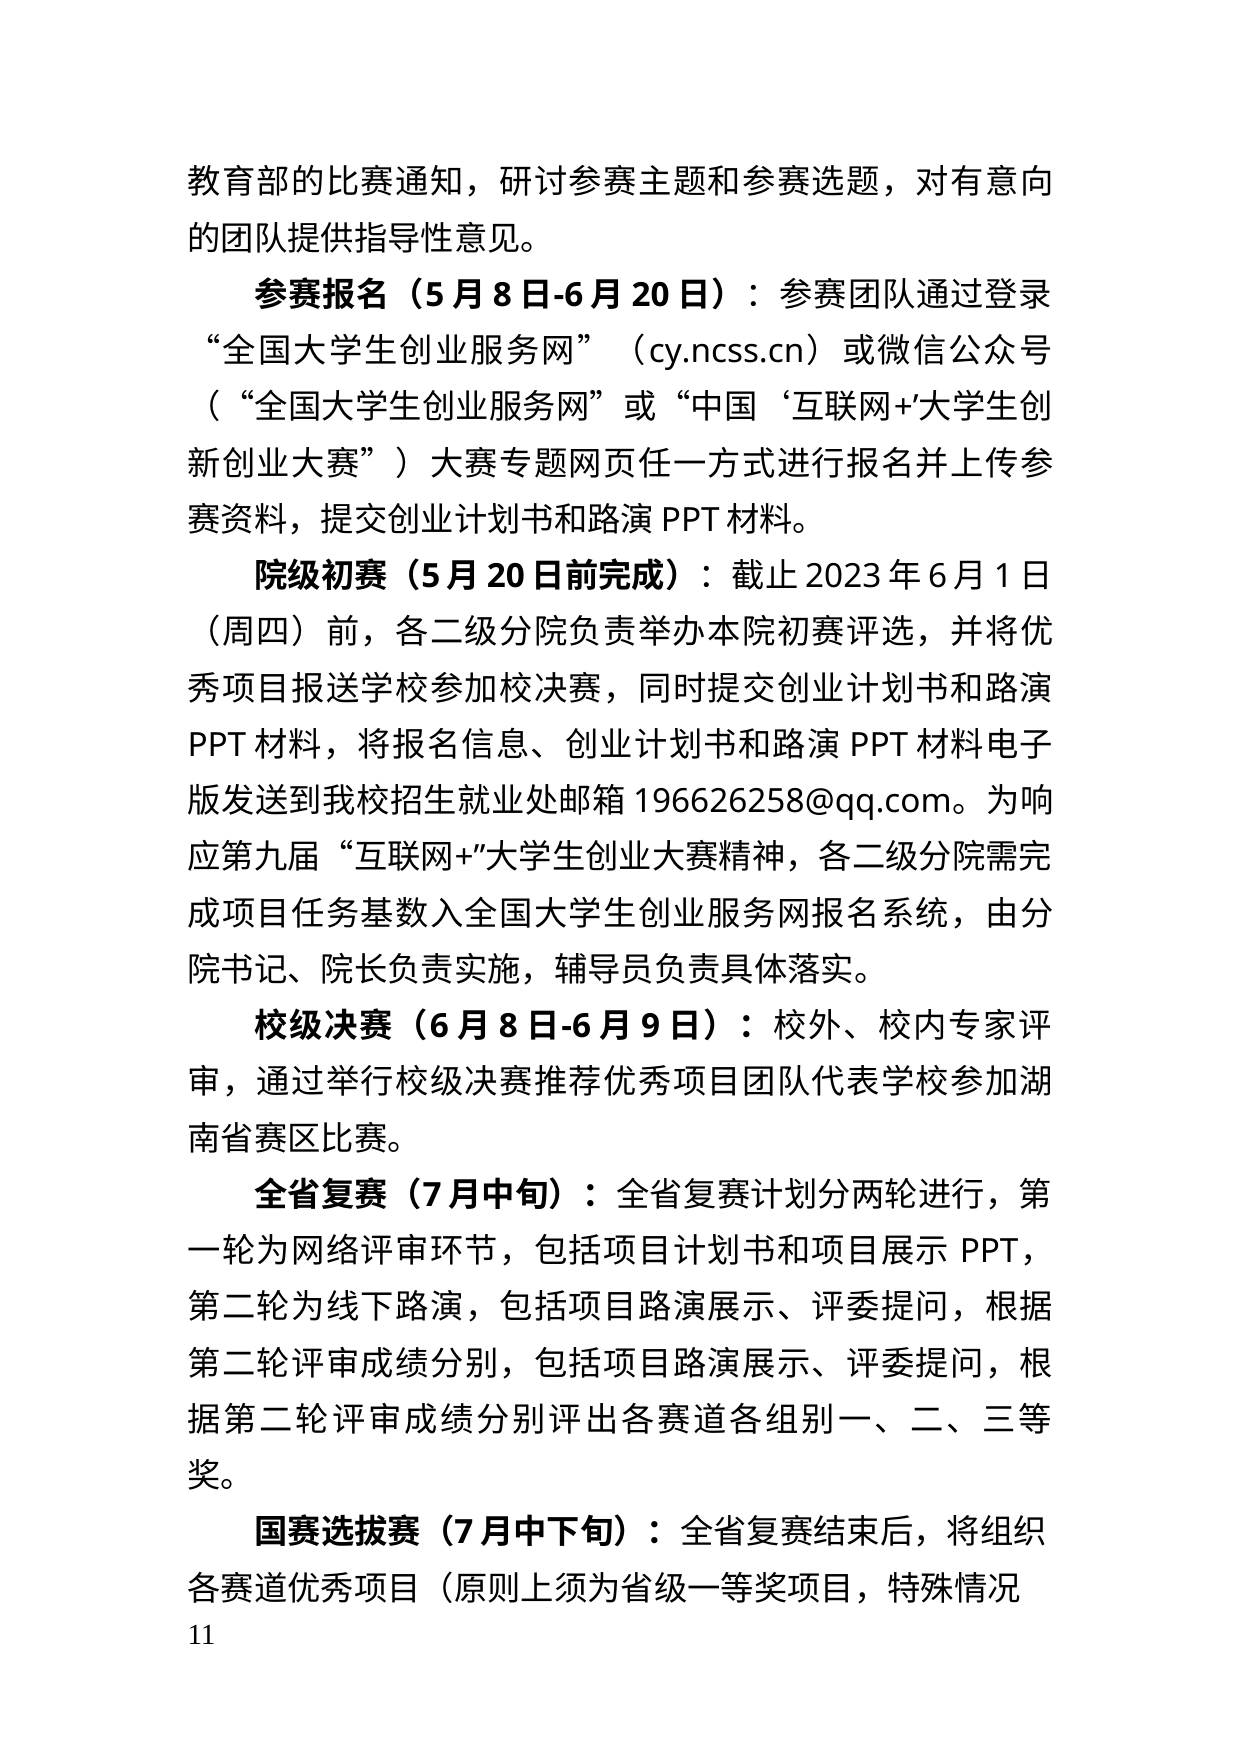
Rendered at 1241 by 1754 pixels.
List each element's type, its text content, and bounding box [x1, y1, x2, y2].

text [187, 149, 1053, 261]
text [187, 1499, 1053, 1611]
text 院级初赛（5月20日前完成）：截止2023年6月1日（周四）前，各二级分院负责举办本院初赛评选，并将优秀项目报送学校参加校决赛，同时提交创业计划书和路演PPT材料，将报名信息、创业计划书和路演PPT材料电子版发送到我校招生就业处邮箱196626258@qq.com。为响应第九届“互联网+”大学生创业大赛精神，各二级分院需完成项目任务基数入全国大学生创业服务网报名系统，由分院书记、院长负责实施，辅导员负责具体落实。 [187, 543, 1053, 993]
text 校级决赛（6月8日-6月9日）：校外、校内专家评审，通过举行校级决赛推荐优秀项目团队代表学校参加湖南省赛区比赛。 [187, 993, 1053, 1161]
text 参赛报名（5月8日-6月20日）：参赛团队通过登录“全国大学生创业服务网”（cy.ncss.cn）或微信公众号（“全国大学生创业服务网”或“中国‘互联网+’大学生创新创业大赛”）大赛专题网页任一方式进行报名并上传参赛资料，提交创业计划书和路演PPT材料。 [187, 261, 1053, 543]
text 全省复赛（7月中旬）：全省复赛计划分两轮进行，第一轮为网络评审环节，包括项目计划书和项目展示 PPT，第二轮为线下路演，包括项目路演展示、评委提问，根据第二轮评审成绩分别，包括项目路演展示、评委提问，根据第二轮评审成绩分别评出各赛道各组别一、二、三等奖。 [187, 1161, 1053, 1499]
